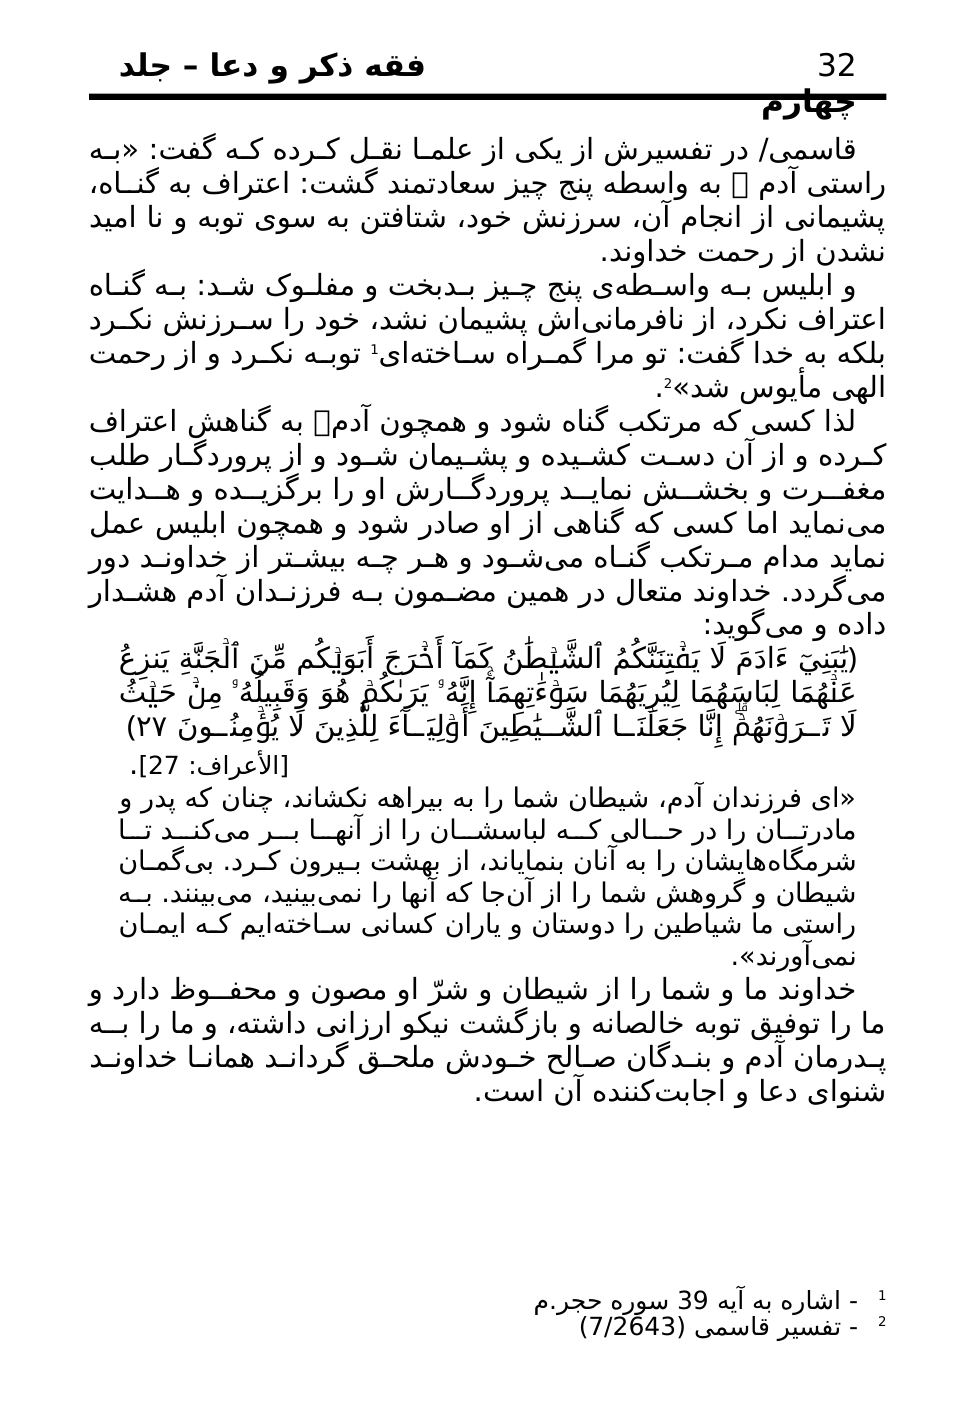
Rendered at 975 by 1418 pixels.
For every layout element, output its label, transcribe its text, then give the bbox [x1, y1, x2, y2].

text لذا کسی که مرتکب گناه شود و همچون آدم به گناهش اعتراف کرده و از آن دست کشیده و پشیمان شود و از پروردگار طلب مغفرت و بخشش نماید پروردگارش او را برگزیده و هدایت می‌نماید اما کسی که گناهی از او صادر شود و همچون ابلیس عمل نماید مدام مرتکب گناه می‌شود و هر چه بیشتر از خداوند دور می‌گردد. خداوند متعال در همین مضمون به فرزندان آدم هشدار داده و می‌گوید: [89, 404, 886, 642]
text قاسمی/ در تفسیرش از یکی از علما نقل کرده که گفت: «به راستی آدم به واسطه پنج چیز سعادتمند گشت: اعتراف به گناه، پشیمانی از انجام آن، سرزنش خود، شتافتن به سوی توبه و نا امید نشدن از رحمت خداوند. [89, 132, 886, 268]
text خداوند ما و شما را از شیطان و شرّ او مصون و محفوظ دارد و ما را توفیق توبه خالصانه و بازگشت نیکو ارزانی داشته، و ما را به پدرمان آدم و بندگان صالح خودش ملحق گرداند همانا خداوند شنوای دعا و اجابت‌کننده آن است. [89, 972, 886, 1108]
text و ابلیس به واسطه‌ی پنج چیز بدبخت و مفلوک شد: به گناه اعتراف نکرد، از نافرمانی‌اش پشیمان نشد، خود را سرزنش نکرد بلکه به خدا گفت: تو مرا گمراه ساخته‌ای توبه نکرد و از رحمت الهی مأیوس شد». [89, 268, 886, 404]
text ﴿يَٰبَنِيٓ ءَادَمَ لَا يَفۡتِنَنَّكُمُ ٱلشَّيۡطَٰنُ كَمَآ أَخۡرَجَ أَبَوَيۡكُم مِّنَ ٱلۡجَنَّةِ يَنزِعُ عَنۡهُمَا لِبَاسَهُمَا لِيُرِيَهُمَا سَوۡءَٰتِهِمَآۚ إِنَّهُۥ يَرَىٰكُمۡ هُوَ وَقَبِيلُهُۥ مِنۡ حَيۡثُ لَا تَرَوۡنَهُمۡۗ إِنَّا جَعَلۡنَا ٱلشَّيَٰطِينَ أَوۡلِيَآءَ لِلَّذِينَ لَا يُؤۡمِنُونَ ٢٧﴾ [الأعراف: 27]. [118, 642, 857, 783]
text «ای فرزندان آدم، شیطان شما را به بیراهه نکشاند، چنان که پدر و مادرتان را در حالی که لباسشان را از آنها بر می‌کند تا شرمگاه‌هایشان را به آنان بنمایاند، از بهشت بیرون کرد. بی‌گمان شیطان و گروهش شما را از آن‌جا که آنها را نمی‌بینید، می‌بینند. به راستی ما شیاطین را دوستان و یاران کسانی ساخته‌ایم که ایمان نمی‌آورند». [118, 783, 857, 972]
